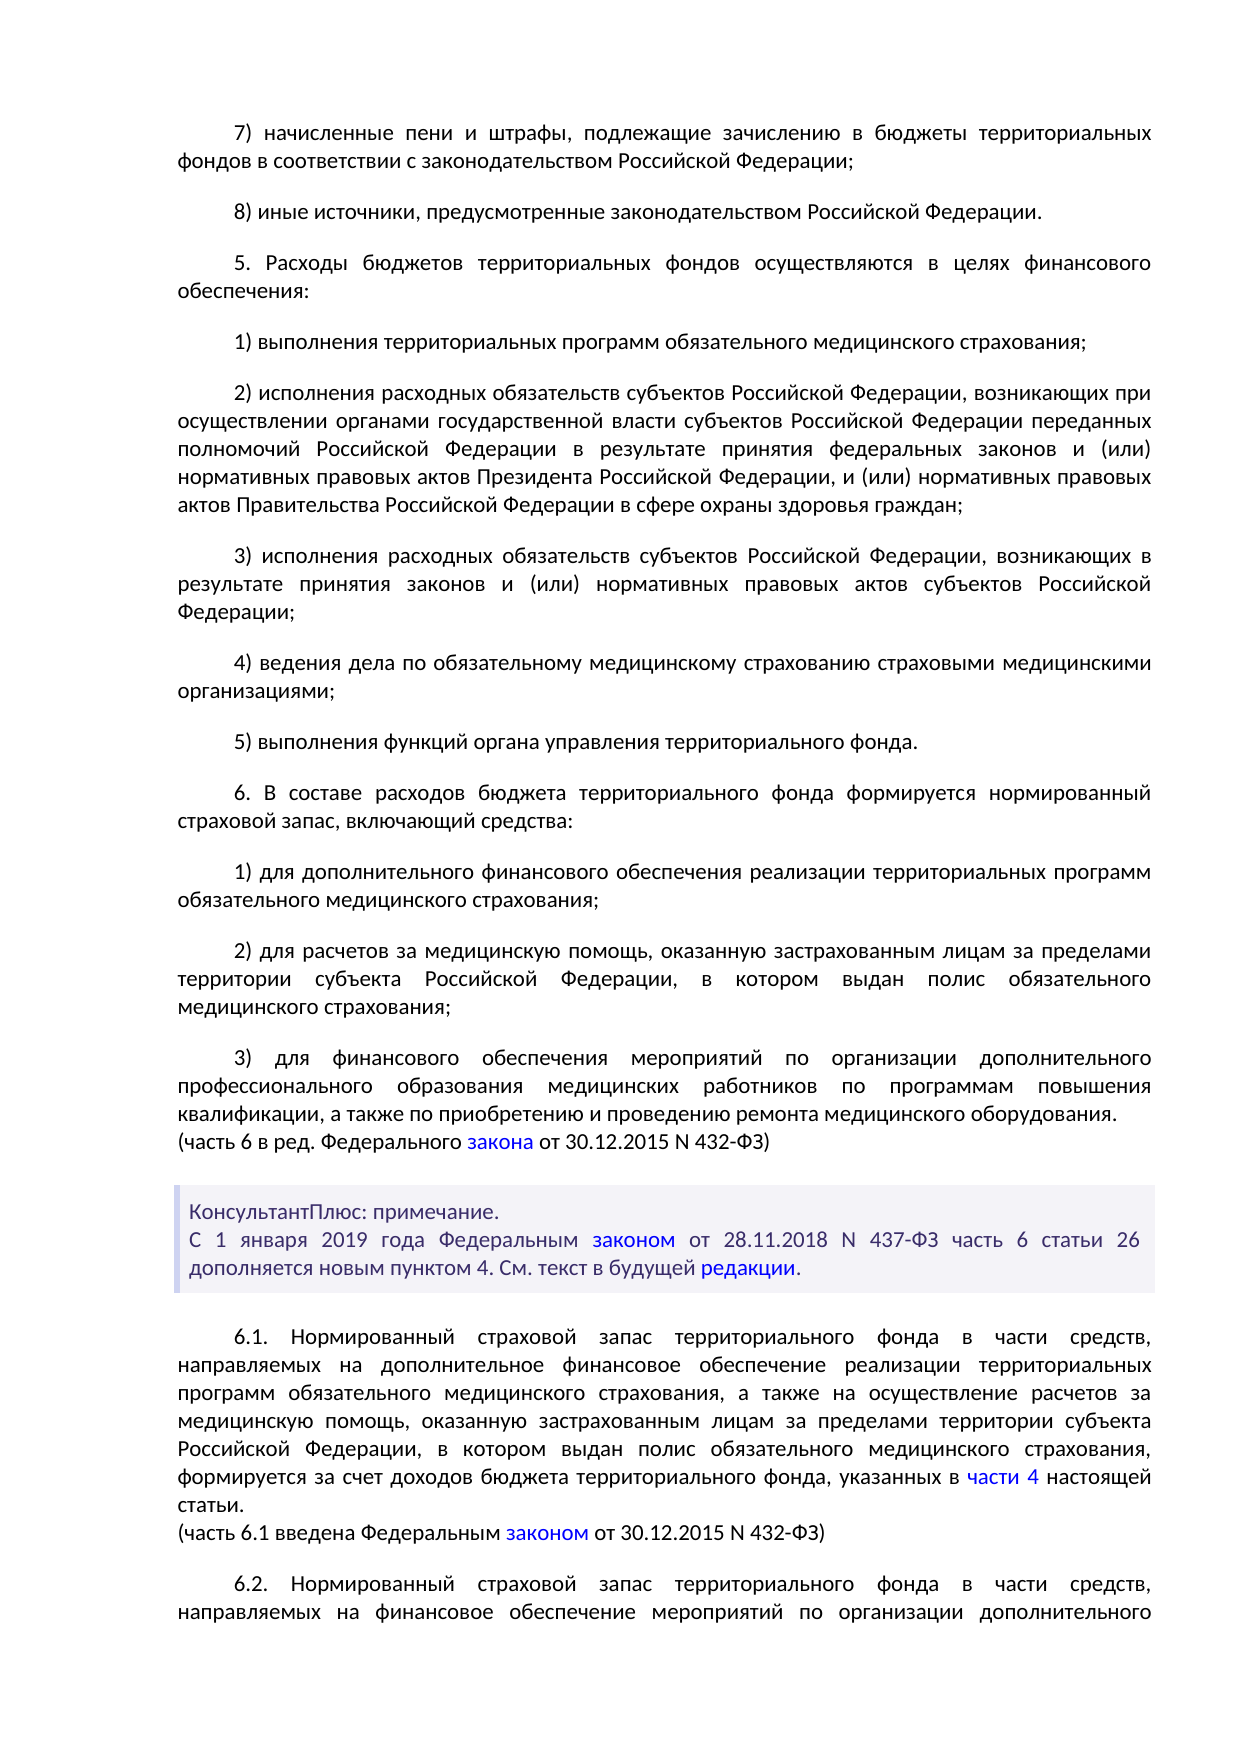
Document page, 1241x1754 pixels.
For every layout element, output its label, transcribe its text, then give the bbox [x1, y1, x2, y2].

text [177, 1569, 1152, 1625]
text 5. Расходы бюджетов территориальных фондов осуществляются в целях финансового обеспечения: [177, 248, 1152, 304]
text 5) выполнения функций органа управления территориального фонда. [177, 727, 1152, 755]
text 2) исполнения расходных обязательств субъектов Российской Федерации, возникающих при осуществлении органами государственной власти субъектов Российской Федерации переданных полномочий Российской Федерации в результате принятия федеральных законов и (или) нормативных правовых актов Президента Российской Федерации, и (или) нормативных правовых актов Правительства Российской Федерации в сфере охраны здоровья граждан; [177, 378, 1152, 518]
text 1) для дополнительного финансового обеспечения реализации территориальных программ обязательного медицинского страхования; [177, 857, 1152, 913]
text 3) исполнения расходных обязательств субъектов Российской Федерации, возникающих в результате принятия законов и (или) нормативных правовых актов субъектов Российской Федерации; [177, 541, 1152, 625]
table_header КонсультантПлюс: примечание. С 1 января 2019 года Федеральным законом от 28.11.2018 N 437-ФЗ часть 6 статьи 26 дополняется новым пунктом 4. См. текст в будущей редакции. [180, 1185, 1149, 1293]
text 6.1. Нормированный страховой запас территориального фонда в части средств, направляемых на дополнительное финансовое обеспечение реализации территориальных программ обязательного медицинского страхования, а также на осуществление расчетов за медицинскую помощь, оказанную застрахованным лицам за пределами территории субъекта Российской Федерации, в котором выдан полис обязательного медицинского страхования, формируется за счет доходов бюджета территориального фонда, указанных в части 4 настоящей статьи. [177, 1322, 1152, 1518]
text 6. В составе расходов бюджета территориального фонда формируется нормированный страховой запас, включающий средства: [177, 778, 1152, 834]
text 3) для финансового обеспечения мероприятий по организации дополнительного профессионального образования медицинских работников по программам повышения квалификации, а также по приобретению и проведению ремонта медицинского оборудования. [177, 1043, 1152, 1127]
text 2) для расчетов за медицинскую помощь, оказанную застрахованным лицам за пределами территории субъекта Российской Федерации, в котором выдан полис обязательного медицинского страхования; [177, 936, 1152, 1020]
text (часть 6.1 введена Федеральным законом от 30.12.2015 N 432-ФЗ) [177, 1518, 1152, 1546]
text 1) выполнения территориальных программ обязательного медицинского страхования; [177, 327, 1152, 355]
text 8) иные источники, предусмотренные законодательством Российской Федерации. [177, 197, 1152, 225]
text 4) ведения дела по обязательному медицинскому страхованию страховыми медицинскими организациями; [177, 648, 1152, 704]
text (часть 6 в ред. Федерального закона от 30.12.2015 N 432-ФЗ) [177, 1127, 1152, 1155]
text 7) начисленные пени и штрафы, подлежащие зачислению в бюджеты территориальных фондов в соответствии с законодательством Российской Федерации; [177, 118, 1152, 174]
